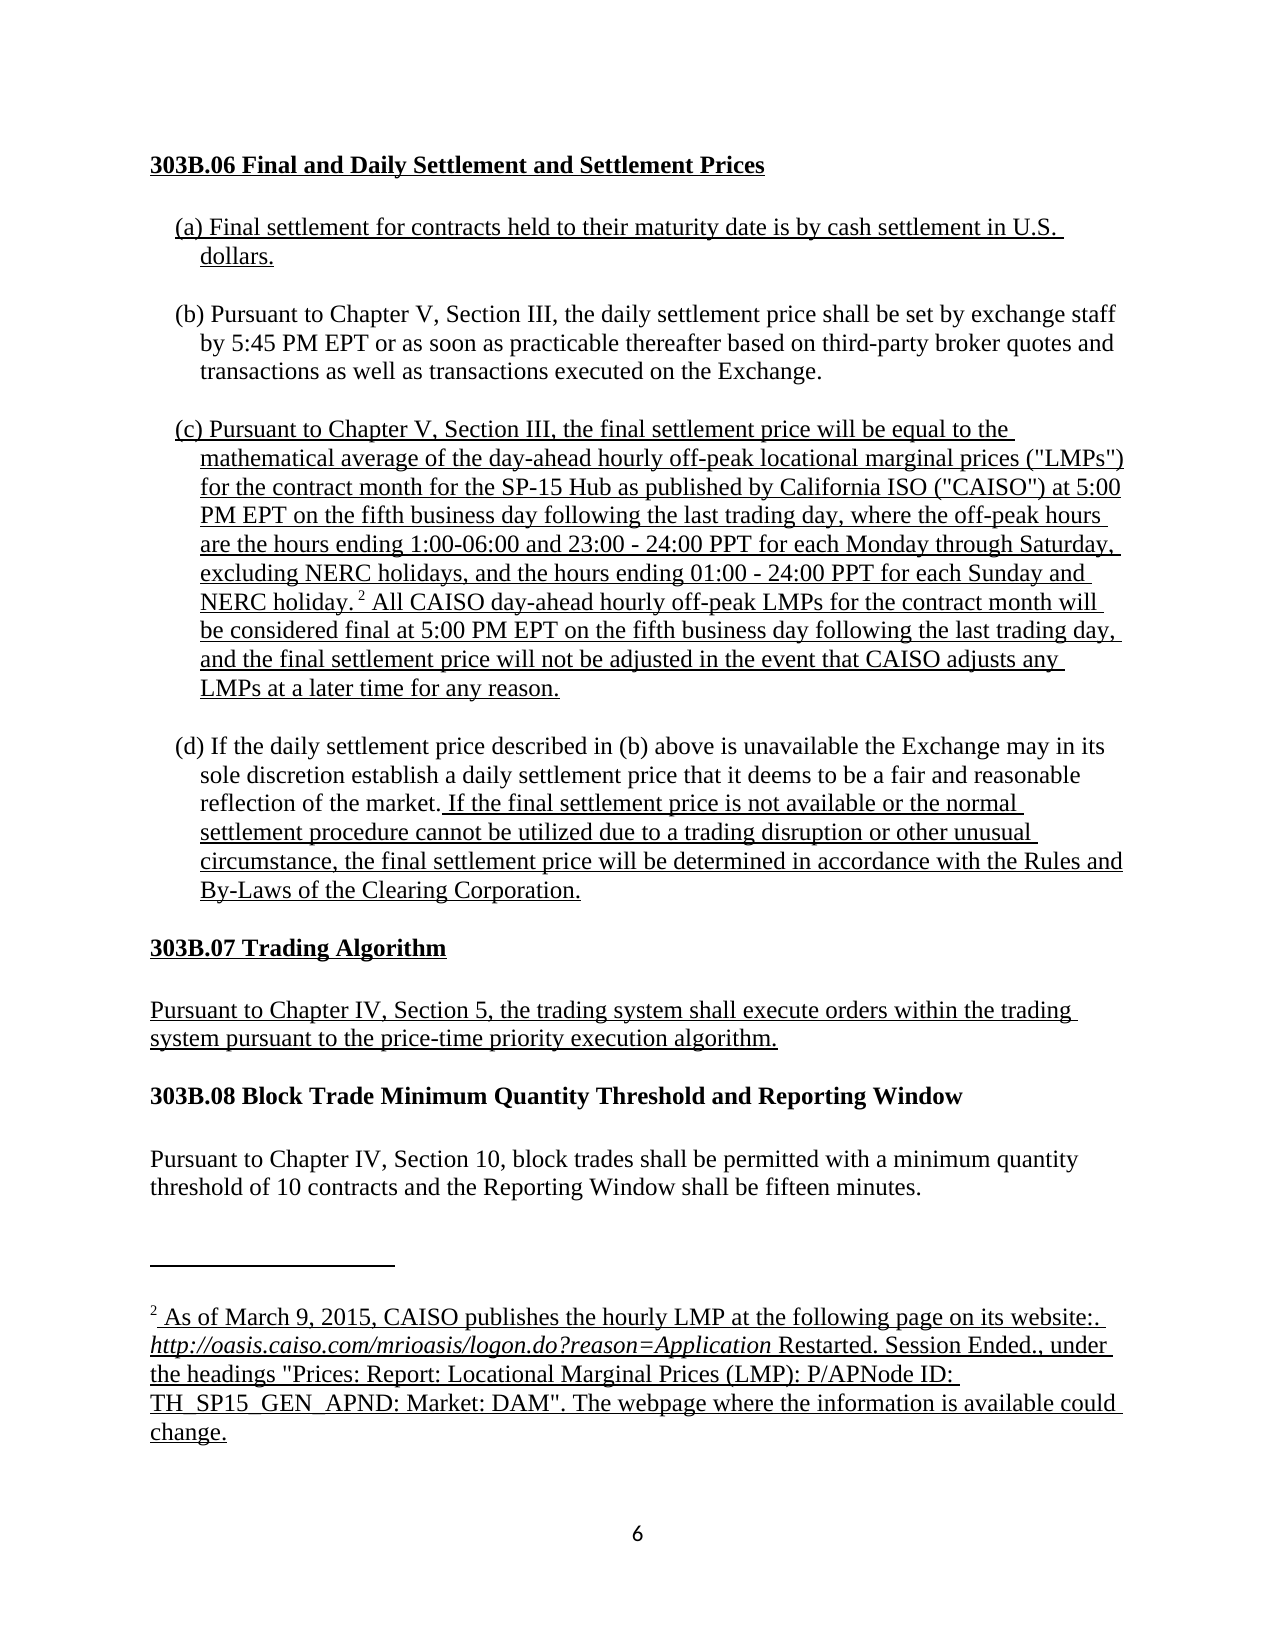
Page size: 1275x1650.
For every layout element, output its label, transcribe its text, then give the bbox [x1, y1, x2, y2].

text (b) Pursuant to Chapter V, Section III, the daily settlement price shall be set by exchange staff by 5:45 PM EPT or as soon as practicable thereafter based on third-party broker quotes and transactions as well as transactions executed on the Exchange. [175, 299, 1125, 385]
text (d) If the daily settlement price described in (b) above is unavailable the Exchange may in its sole discretion establish a daily settlement price that it deems to be a fair and reasonable reflection of the market. If the final settlement price is not available or the normal settlement procedure cannot be utilized due to a trading disruption or other unusual circumstance, the final settlement price will be determined in accordance with the Rules and By-Laws of the Clearing Corporation. [175, 731, 1125, 903]
subtitle 303B.07 Trading Algorithm [150, 933, 1125, 961]
subtitle 303B.06 Final and Daily Settlement and Settlement Prices [150, 150, 1125, 179]
text (c) Pursuant to Chapter V, Section III, the final settlement price will be equal to the mathematical average of the day-ahead hourly off-peak locational marginal prices ("LMPs") for the contract month for the SP-15 Hub as published by California ISO ("CAISO") at 5:00 PM EPT on the fifth business day following the last trading day, where the off-peak hours are the hours ending 1:00-06:00 and 23:00 - 24:00 PPT for each Monday through Saturday, excluding NERC holidays, and the hours ending 01:00 - 24:00 PPT for each Sunday and NERC holiday. All CAISO day-ahead hourly off-peak LMPs for the contract month will be considered final at 5:00 PM EPT on the fifth business day following the last trading day, and the final settlement price will not be adjusted in the event that CAISO adjusts any LMPs at a later time for any reason. [175, 414, 1125, 702]
text Pursuant to Chapter IV, Section 5, the trading system shall execute orders within the trading system pursuant to the price-time priority execution algorithm. [150, 995, 1125, 1052]
text Pursuant to Chapter IV, Section 10, block trades shall be permitted with a minimum quantity threshold of 10 contracts and the Reporting Window shall be fifteen minutes. [150, 1144, 1125, 1201]
subtitle 303B.08 Block Trade Minimum Quantity Threshold and Reporting Window [150, 1081, 1125, 1110]
text (a) Final settlement for contracts held to their maturity date is by cash settlement in U.S. dollars. [175, 212, 1125, 270]
